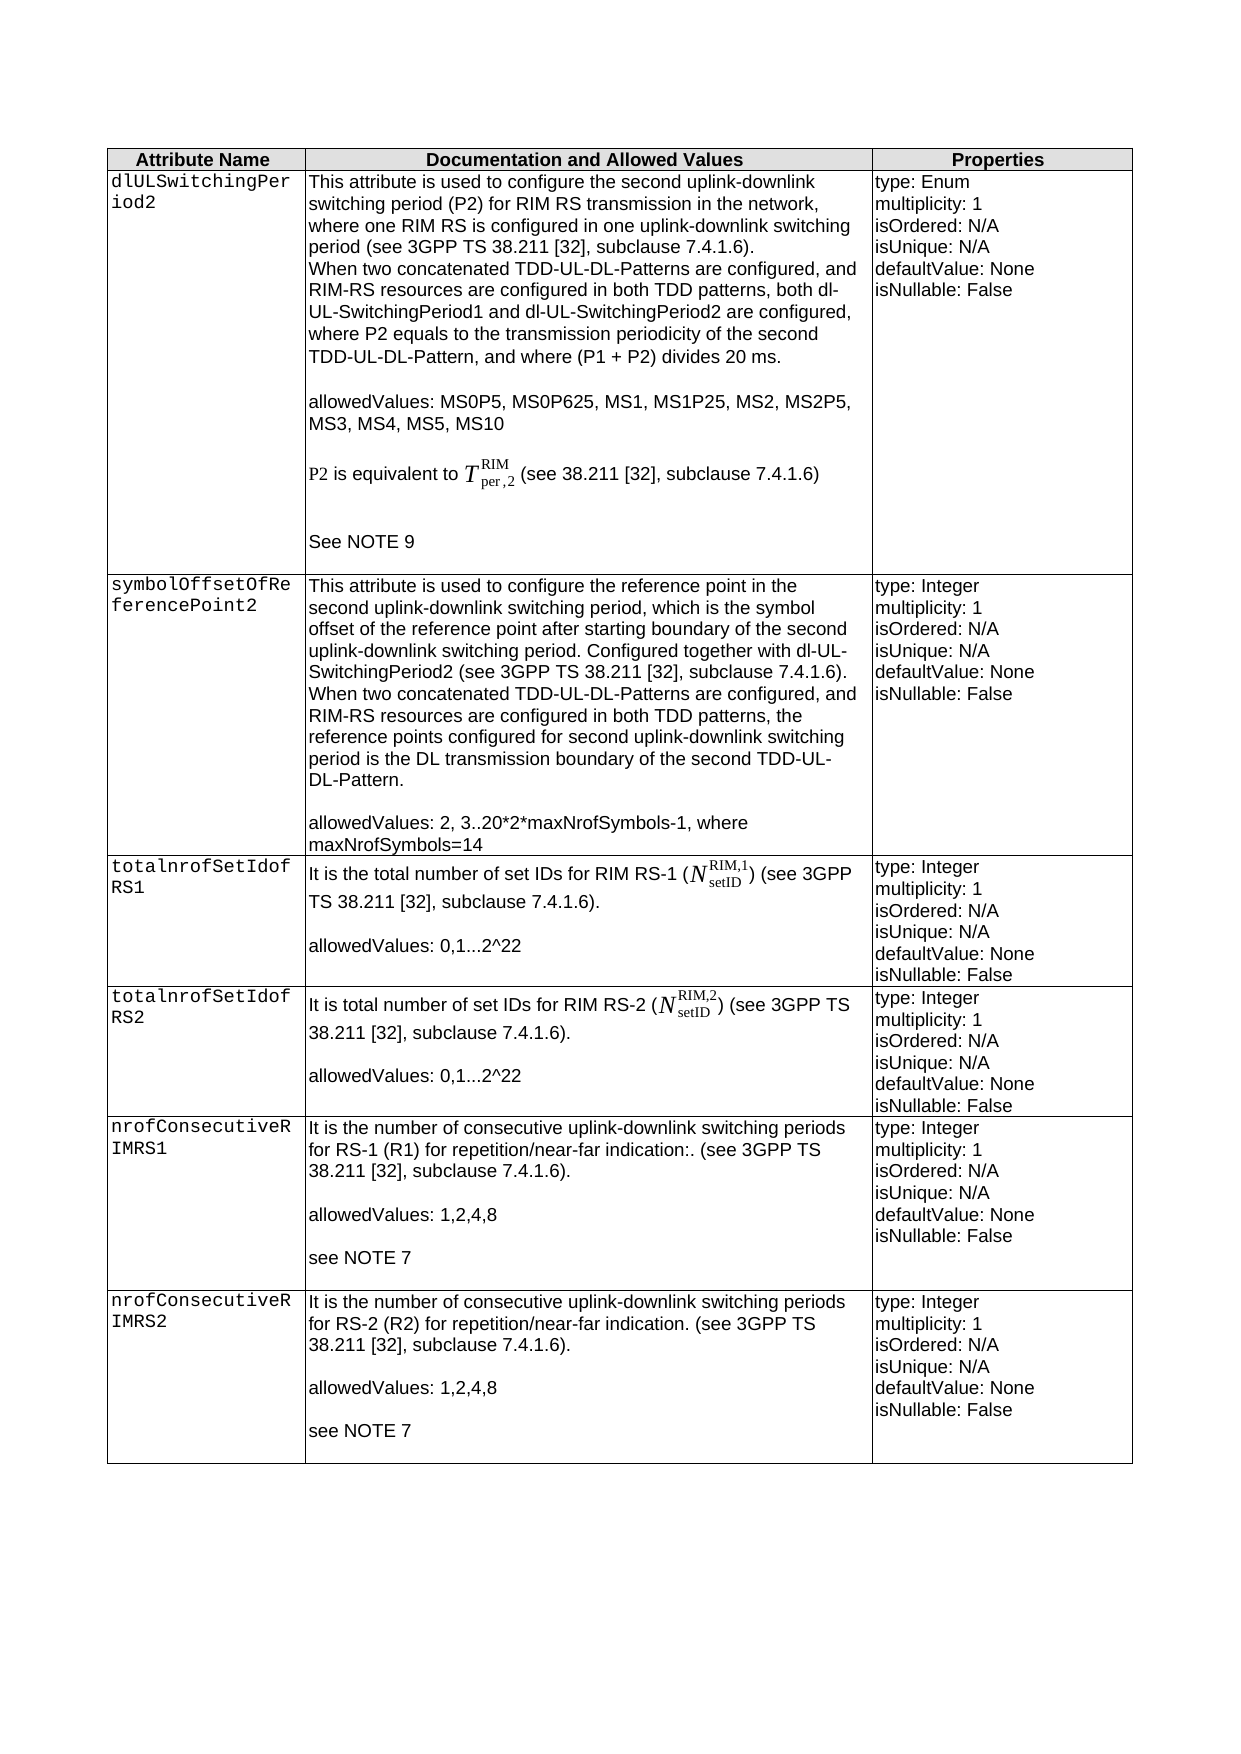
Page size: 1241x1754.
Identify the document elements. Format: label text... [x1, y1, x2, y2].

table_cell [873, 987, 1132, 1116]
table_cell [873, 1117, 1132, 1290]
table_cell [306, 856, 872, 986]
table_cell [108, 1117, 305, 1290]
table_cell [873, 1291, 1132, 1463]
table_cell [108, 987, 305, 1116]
table_header Documentation and Allowed Values [306, 149, 872, 170]
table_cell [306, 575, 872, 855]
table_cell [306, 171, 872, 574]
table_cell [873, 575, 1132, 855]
table_header Properties [873, 149, 1132, 170]
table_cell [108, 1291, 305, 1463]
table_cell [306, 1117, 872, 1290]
table_header Attribute Name [108, 149, 305, 170]
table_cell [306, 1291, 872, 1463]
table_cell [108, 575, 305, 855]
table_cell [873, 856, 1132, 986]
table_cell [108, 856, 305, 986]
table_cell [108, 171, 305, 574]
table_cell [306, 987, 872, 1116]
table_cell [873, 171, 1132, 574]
